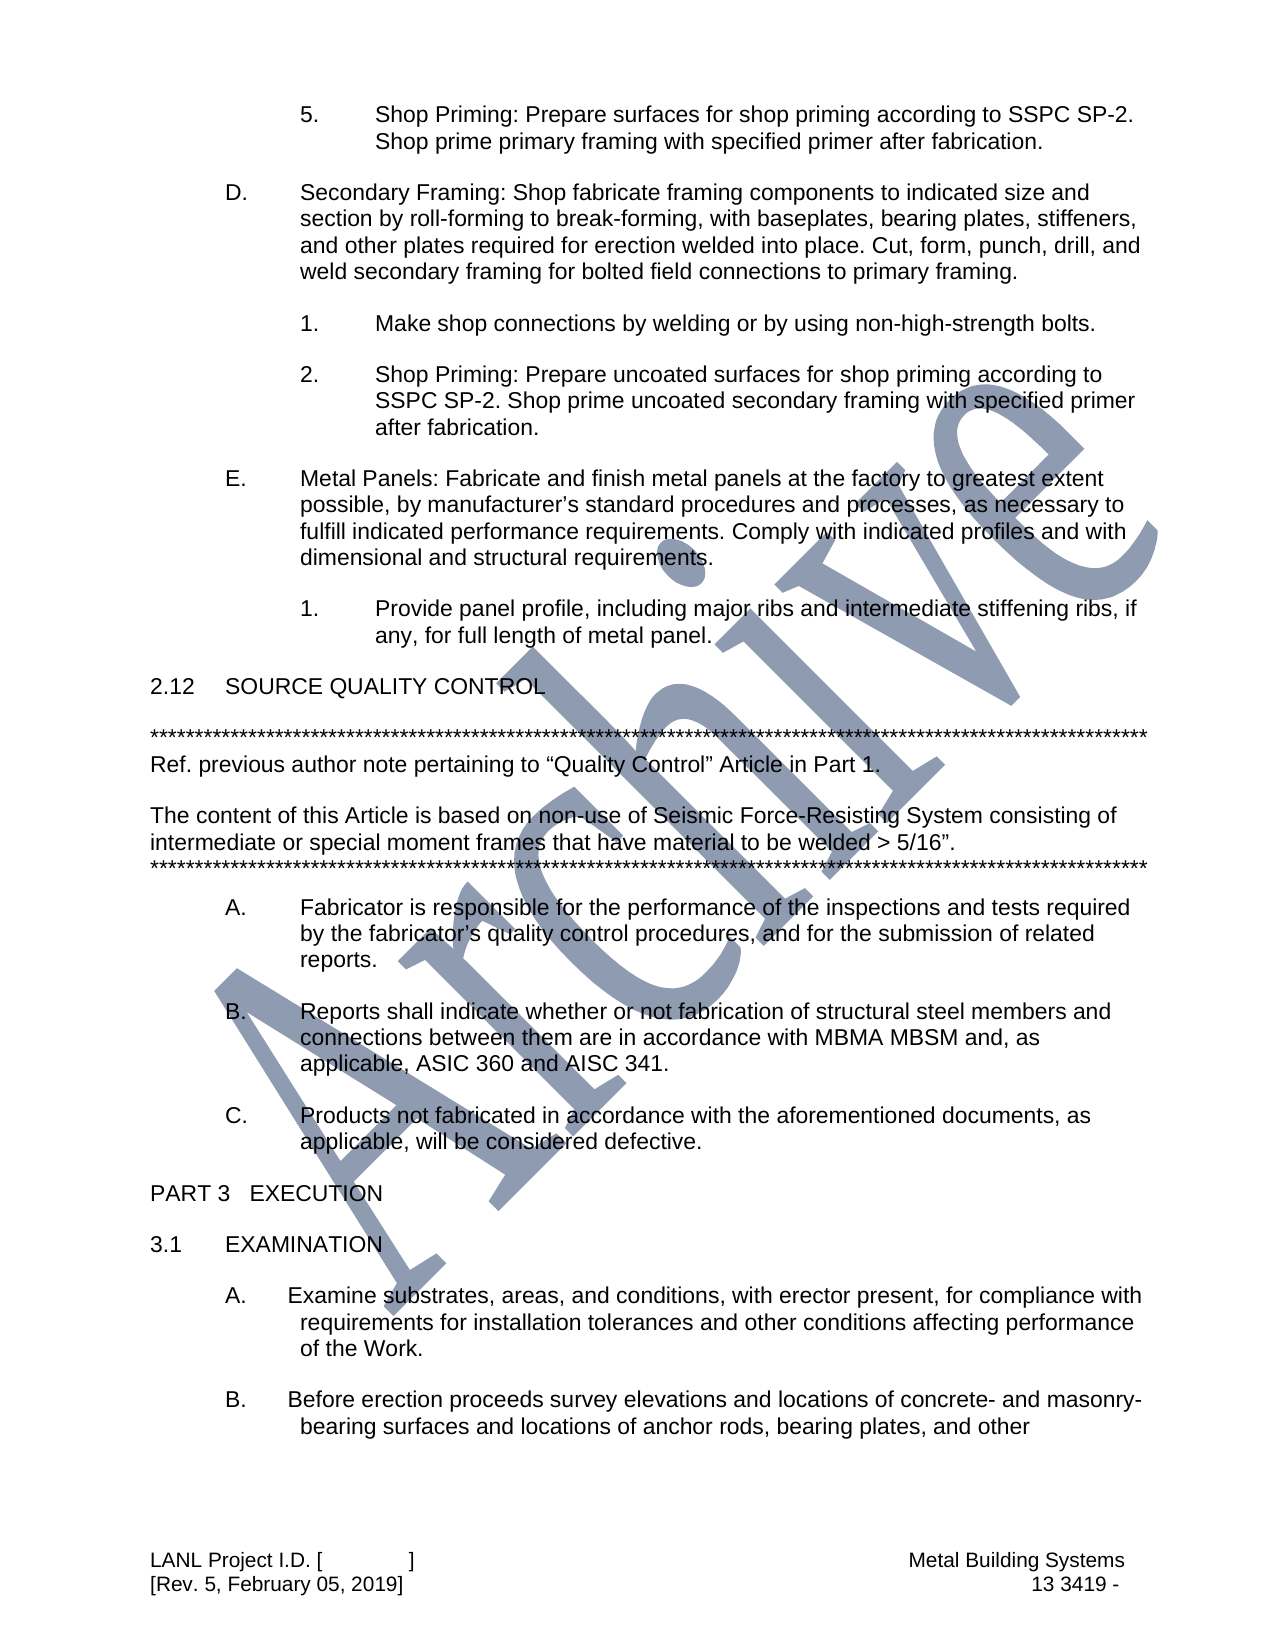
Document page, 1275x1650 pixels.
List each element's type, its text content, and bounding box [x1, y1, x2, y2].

text EXECUTION [150, 1179, 1155, 1206]
list Reports shall indicate whether or not fabrication of structural steel members and connections between them are in accordance with MBMA MBSM and, as applicable, ASIC 360 and AISC 341. [225, 998, 1155, 1077]
list Shop Priming: Prepare surfaces for shop priming according to SSPC SP-2. Shop prime primary framing with specified primer after fabrication. [300, 101, 1155, 154]
text Examine substrates, areas, and conditions, with erector present, for compliance with requirements for installation tolerances and other conditions affecting performance of the Work. [225, 1282, 1155, 1361]
list The content of this Article is based on non-use of Seismic Force-Resisting System consisting of intermediate or special moment frames that have material to be welded > 5/16”. **************************************************************************************************************** [150, 802, 1155, 881]
list Shop Priming: Prepare uncoated surfaces for shop priming according to SSPC SP-2. Shop prime uncoated secondary framing with specified primer after fabrication. [300, 361, 1155, 440]
list Metal Panels: Fabricate and finish metal panels at the factory to greatest extent possible, by manufacturer’s standard procedures and processes, as necessary to fulfill indicated performance requirements. Comply with indicated profiles and with dimensional and structural requirements. [225, 465, 1155, 570]
list SOURCE QUALITY CONTROL [150, 673, 1155, 699]
list **************************************************************************************************************** Ref. previous author note pertaining to “Quality Control” Article in Part 1. [150, 724, 1155, 777]
text EXAMINATION [150, 1231, 1155, 1257]
list Provide panel profile, including major ribs and intermediate stiffening ribs, if any, for full length of metal panel. [300, 595, 1155, 648]
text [225, 1386, 1155, 1439]
list Make shop connections by welding or by using non-high-strength bolts. [300, 309, 1155, 336]
list Fabricator is responsible for the performance of the inspections and tests required by the fabricator’s quality control procedures, and for the submission of related reports. [225, 894, 1155, 973]
list Products not fabricated in accordance with the aforementioned documents, as applicable, will be considered defective. [225, 1102, 1155, 1154]
list Secondary Framing: Shop fabricate framing components to indicated size and section by roll-forming to break-forming, with baseplates, bearing plates, stiffeners, and other plates required for erection welded into place. Cut, form, punch, drill, and weld secondary framing for bolted field connections to primary framing. [225, 179, 1155, 284]
